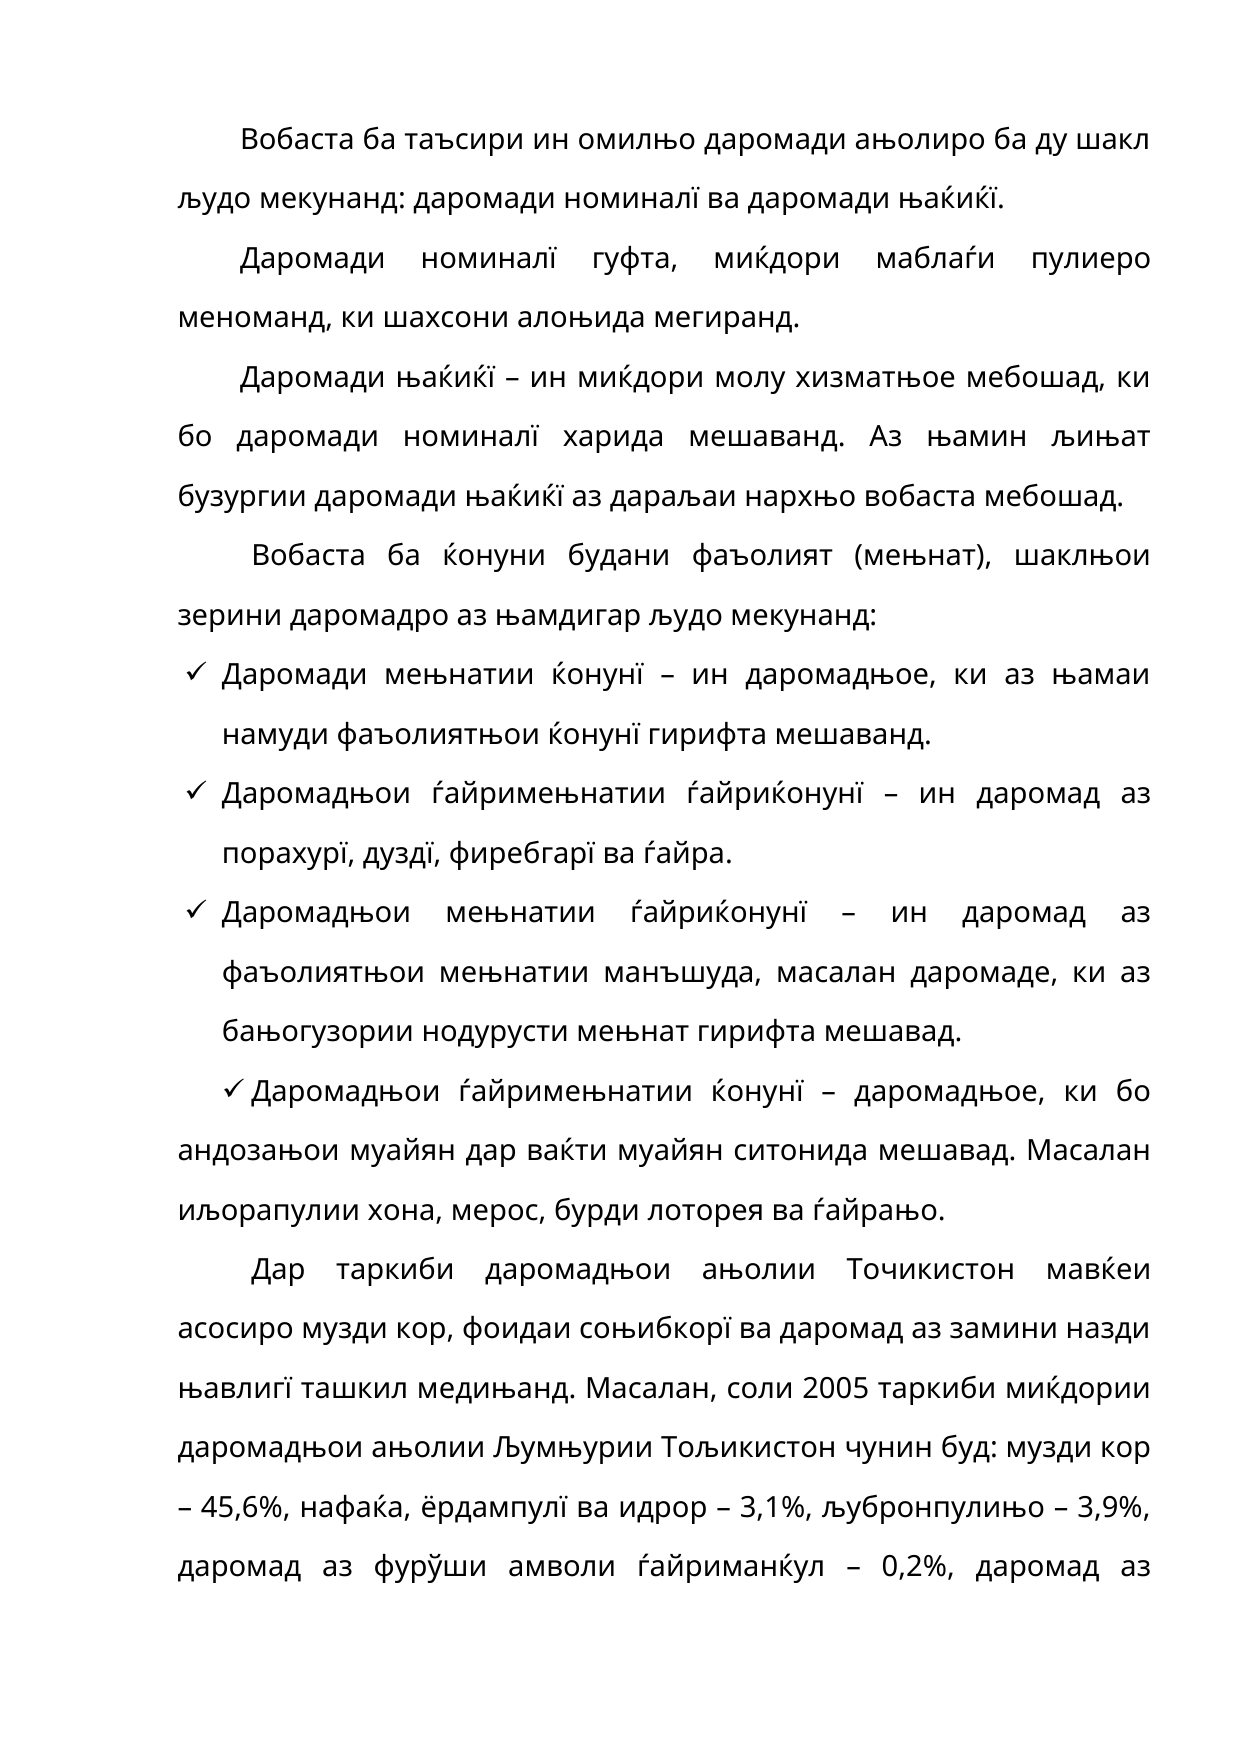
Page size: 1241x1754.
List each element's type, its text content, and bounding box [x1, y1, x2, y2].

list Даромадњои ѓайримењнатии ќонунї – даромадњое, ки бо андозањои муайян дар ваќти муайян ситонида мешавад. Масалан иљорапулии хона, мерос, бурди лоторея ва ѓайрањо. [177, 1070, 1152, 1228]
text Вобаста ба ќонуни будани фаъолият (мењнат), шаклњои зерини даромадро аз њамдигар људо мекунанд: [177, 534, 1152, 634]
text Даромади њаќиќї – ин миќдори молу хизматњое мебошад, ки бо даромади номиналї харида мешаванд. Аз њамин љињат бузургии даромади њаќиќї аз дараљаи нархњо вобаста мебошад. [177, 356, 1152, 515]
list Даромадњои ѓайримењнатии ѓайриќонунї – ин даромад аз порахурї, дуздї, фиребгарї ва ѓайра. [184, 772, 1152, 872]
text Вобаста ба таъсири ин омилњо даромади ањолиро ба ду шакл људо мекунанд: даромади номиналї ва даромади њаќиќї. [177, 118, 1152, 217]
list Даромади мењнатии ќонунї – ин даромадњое, ки аз њамаи намуди фаъолиятњои ќонунї гирифта мешаванд. [184, 653, 1152, 753]
list Даромадњои мењнатии ѓайриќонунї – ин даромад аз фаъолиятњои мењнатии манъшуда, масалан даромаде, ки аз бањогузории нодурусти мењнат гирифта мешавад. [184, 891, 1152, 1050]
text Даромади номиналї гуфта, миќдори маблаѓи пулиеро меноманд, ки шахсони алоњида мегиранд. [177, 237, 1152, 336]
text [177, 1248, 1152, 1585]
